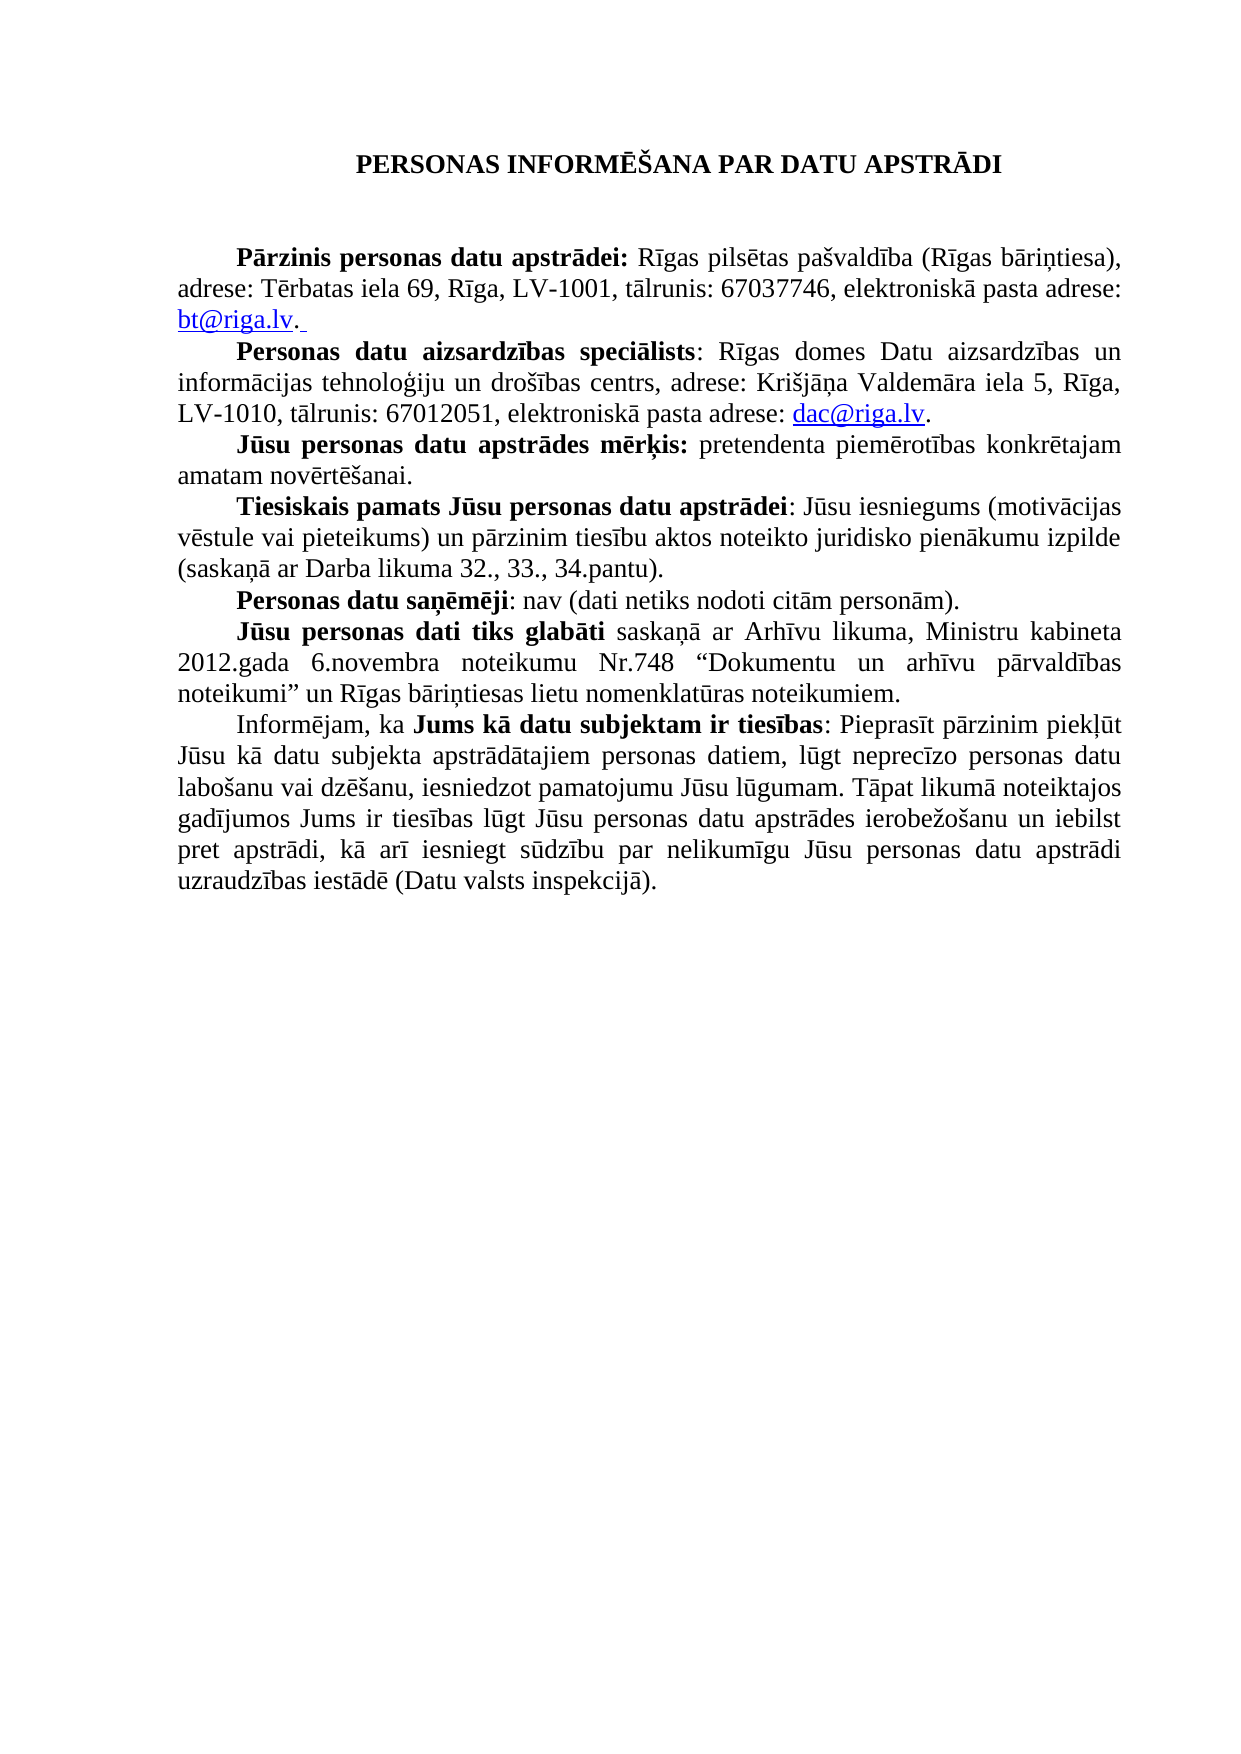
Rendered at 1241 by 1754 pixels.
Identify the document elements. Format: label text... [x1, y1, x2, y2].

text Personas datu aizsardzības speciālists: Rīgas domes Datu aizsardzības un informācijas tehnoloģiju un drošības centrs, adrese: Krišjāņa Valdemāra iela 5, Rīga, LV-1010, tālrunis: 67012051, elektroniskā pasta adrese: dac@riga.lv. [177, 334, 1122, 428]
text PERSONAS informēšana par datu apstrādi [177, 148, 1122, 179]
text Jūsu personas dati tiks glabāti saskaņā ar Arhīvu likuma, Ministru kabineta 2012.gada 6.novembra noteikumu Nr.748 “Dokumentu un arhīvu pārvaldības noteikumi” un Rīgas bāriņtiesas lietu nomenklatūras noteikumiem. [177, 615, 1122, 708]
text Personas datu saņēmēji: nav (dati netiks nodoti citām personām). [177, 584, 1122, 615]
text Pārzinis personas datu apstrādei: Rīgas pilsētas pašvaldība (Rīgas bāriņtiesa), adrese: Tērbatas iela 69, Rīga, LV-1001, tālrunis: 67037746, elektroniskā pasta adrese: bt@riga.lv. [177, 241, 1122, 334]
text Jūsu personas datu apstrādes mērķis: pretendenta piemērotības konkrētajam amatam novērtēšanai. [177, 428, 1122, 490]
text Informējam, ka Jums kā datu subjektam ir tiesības: Pieprasīt pārzinim piekļūt Jūsu kā datu subjekta apstrādātajiem personas datiem, lūgt neprecīzo personas datu labošanu vai dzēšanu, iesniedzot pamatojumu Jūsu lūgumam. Tāpat likumā noteiktajos gadījumos Jums ir tiesības lūgt Jūsu personas datu apstrādes ierobežošanu un iebilst pret apstrādi, kā arī iesniegt sūdzību par nelikumīgu Jūsu personas datu apstrādi uzraudzības iestādē (Datu valsts inspekcijā). [177, 708, 1122, 895]
text Tiesiskais pamats Jūsu personas datu apstrādei: Jūsu iesniegums (motivācijas vēstule vai pieteikums) un pārzinim tiesību aktos noteikto juridisko pienākumu izpilde (saskaņā ar Darba likuma 32., 33., 34.pantu). [177, 490, 1122, 584]
